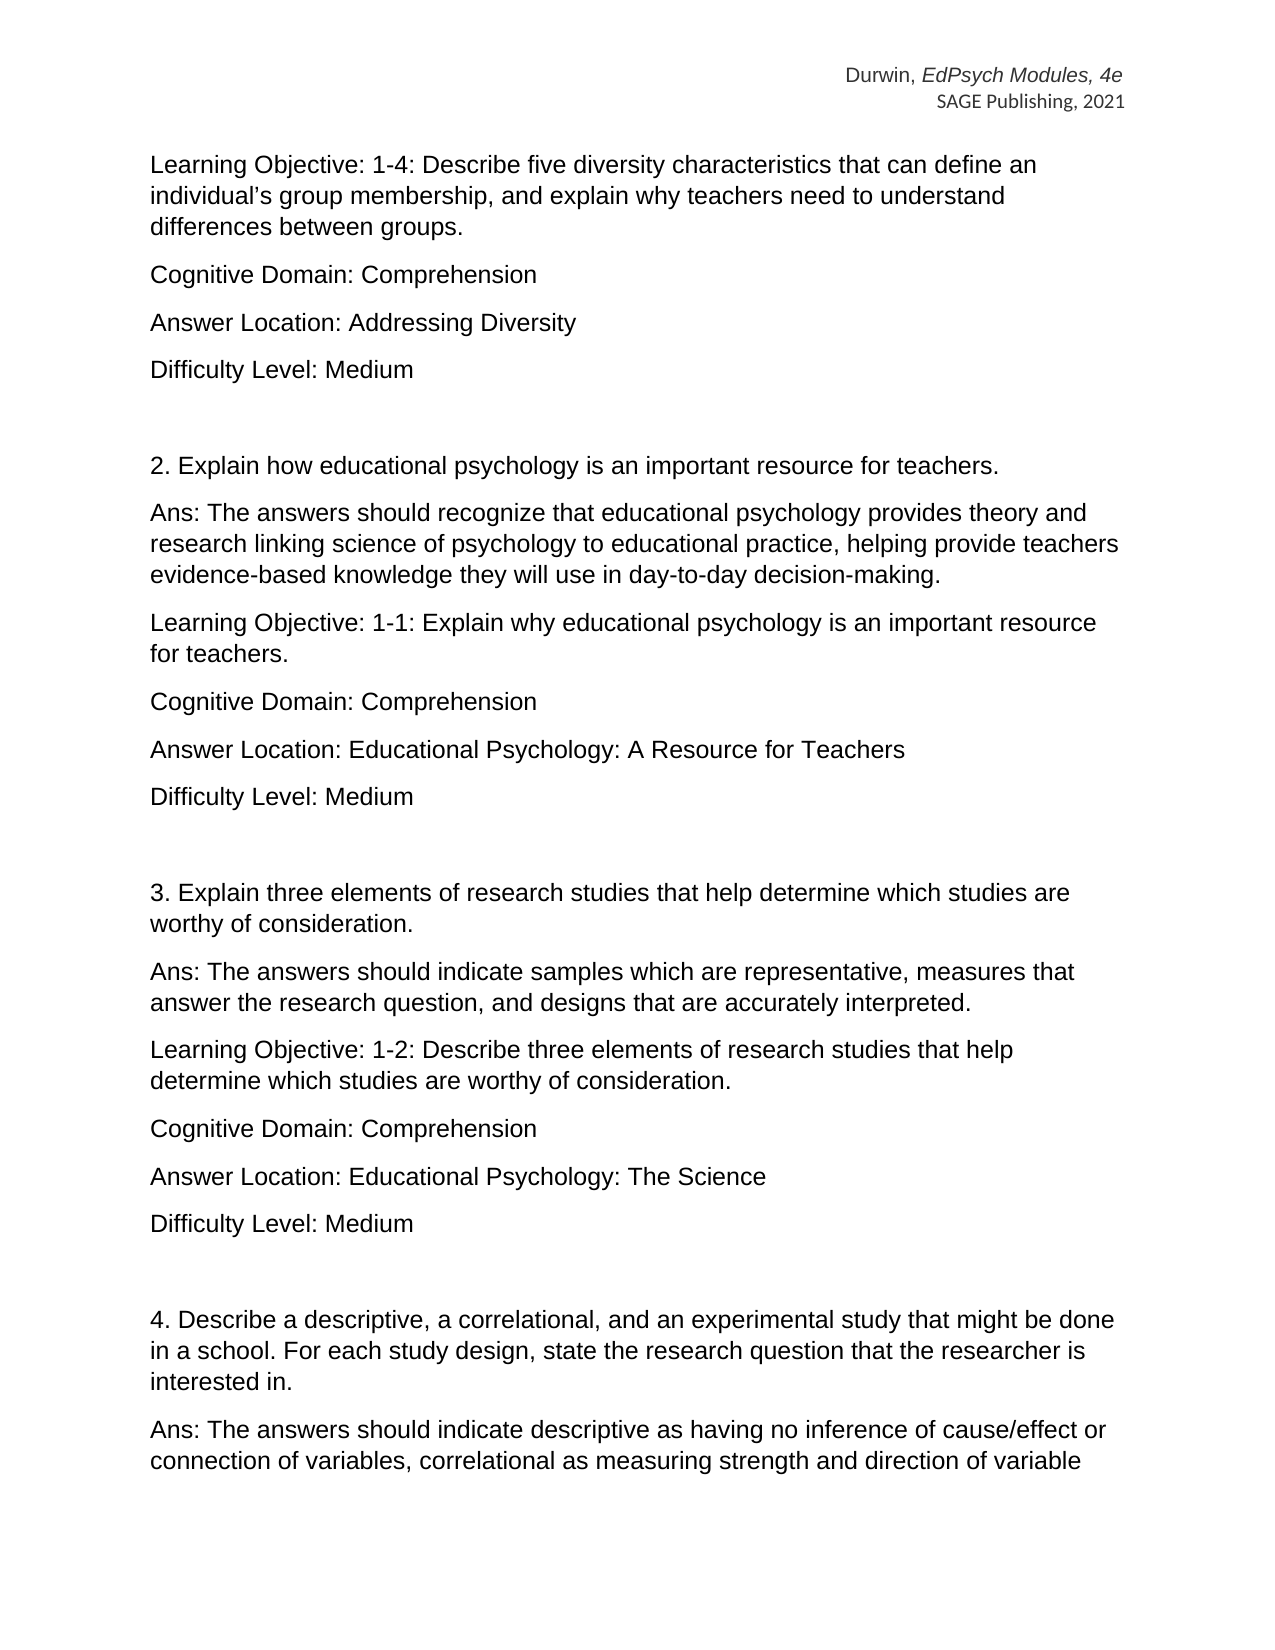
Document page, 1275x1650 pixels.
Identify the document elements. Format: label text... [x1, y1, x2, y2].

text Answer Location: Educational Psychology: A Resource for Teachers [150, 734, 1125, 763]
text Learning Objective: 1-1: Explain why educational psychology is an important resource for teachers. [150, 608, 1125, 668]
text Difficulty Level: Medium [150, 1209, 1125, 1238]
text 4. Describe a descriptive, a correlational, and an experimental study that might be done in a school. For each study design, state the research question that the researcher is interested in. [150, 1305, 1125, 1396]
text 3. Explain three elements of research studies that help determine which studies are worthy of consideration. [150, 878, 1125, 937]
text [150, 1414, 1125, 1474]
text Learning Objective: 1-2: Describe three elements of research studies that help determine which studies are worthy of consideration. [150, 1035, 1125, 1095]
text Answer Location: Educational Psychology: The Science [150, 1162, 1125, 1190]
text Learning Objective: 1-4: Describe five diversity characteristics that can define an individual’s group membership, and explain why teachers need to understand differences between groups. [150, 150, 1125, 241]
text Cognitive Domain: Comprehension [150, 687, 1125, 716]
text Difficulty Level: Medium [150, 782, 1125, 811]
text Cognitive Domain: Comprehension [150, 260, 1125, 288]
text Difficulty Level: Medium [150, 355, 1125, 384]
text Cognitive Domain: Comprehension [150, 1114, 1125, 1143]
text Ans: The answers should recognize that educational psychology provides theory and research linking science of psychology to educational practice, helping provide teachers evidence-based knowledge they will use in day-to-day decision-making. [150, 498, 1125, 589]
text Answer Location: Addressing Diversity [150, 307, 1125, 336]
text 2. Explain how educational psychology is an important resource for teachers. [150, 451, 1125, 479]
text Ans: The answers should indicate samples which are representative, measures that answer the research question, and designs that are accurately interpreted. [150, 956, 1125, 1016]
